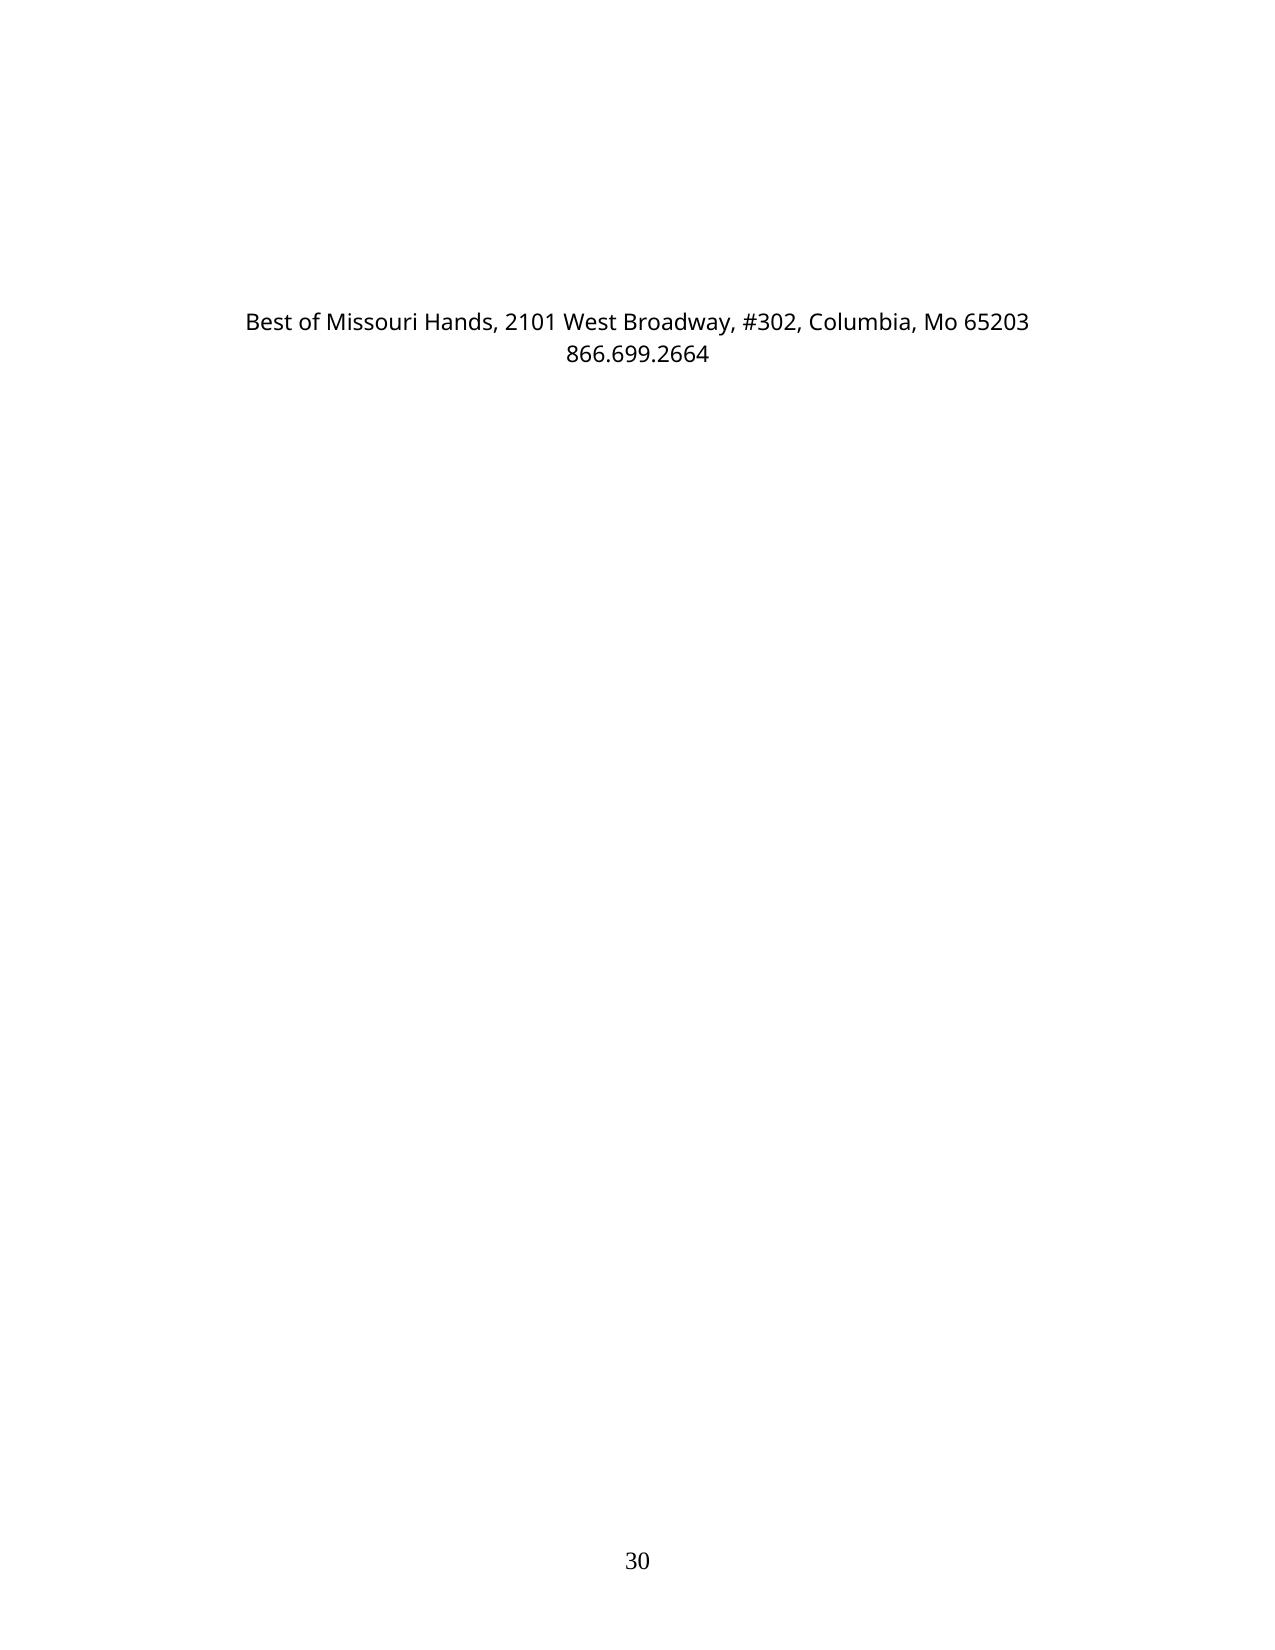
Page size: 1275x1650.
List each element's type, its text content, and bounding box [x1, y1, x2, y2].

text Best of Missouri Hands, 2101 West Broadway, #302, Columbia, Mo 65203 866.699.2664 [150, 306, 1125, 369]
